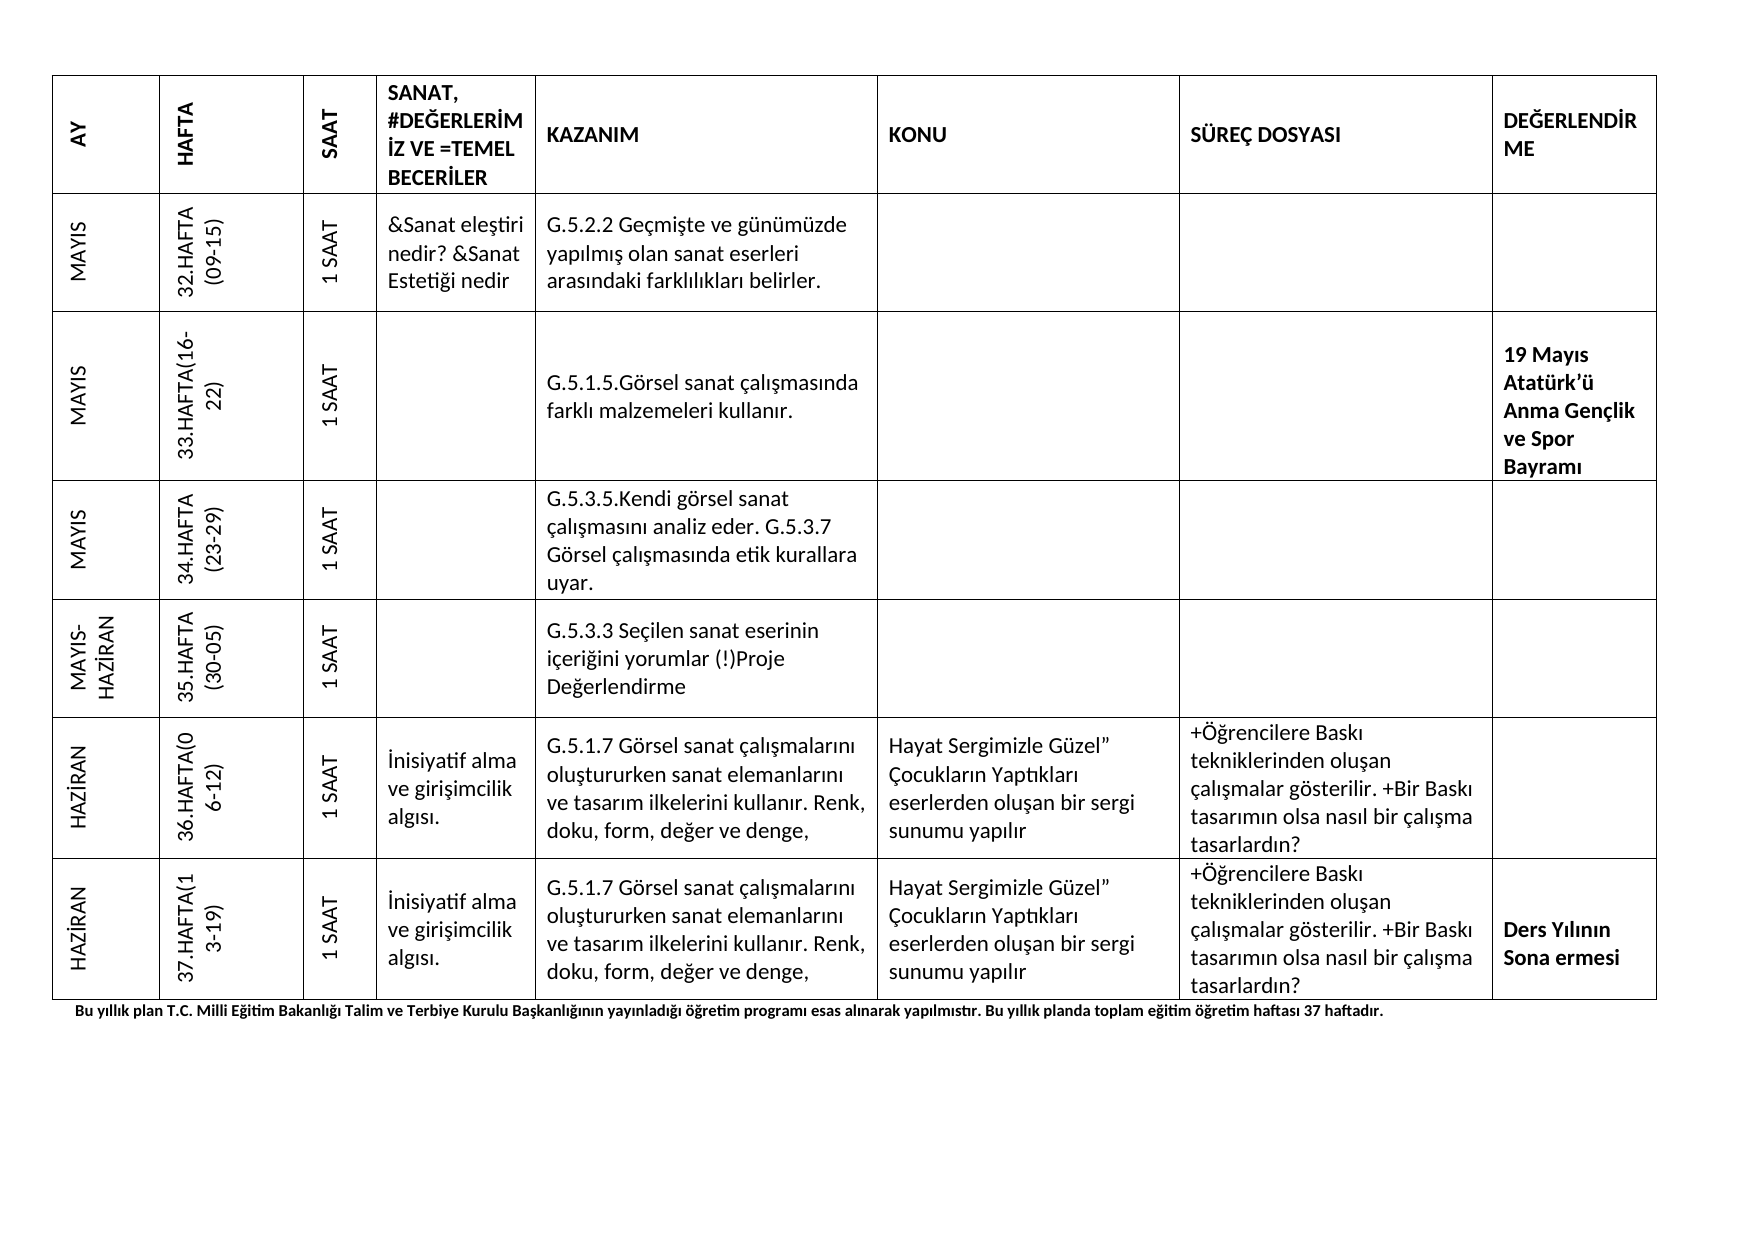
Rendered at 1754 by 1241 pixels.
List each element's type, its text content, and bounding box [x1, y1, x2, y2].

table_cell [1180, 194, 1492, 311]
table_cell [1493, 718, 1656, 858]
table_cell [1180, 481, 1492, 598]
table_cell G.5.3.3 Seçilen sanat eserinin içeriğini yorumlar (!)Proje Değerlendirme [536, 600, 877, 717]
table_cell HAZİRAN [53, 718, 159, 858]
text Bu yıllık plan T.C. Milli Eğitim Bakanlığı Talim ve Terbiye Kurulu Başkanlığının yayınladığı öğretim programı esas alınarak yapılmıstır. Bu yıllık planda toplam eğitim öğretim haftası 37 haftadır. [75, 1000, 1679, 1020]
table_header AY [53, 76, 159, 193]
table_cell [1493, 600, 1656, 717]
table_cell [377, 481, 535, 598]
table_cell 33.HAFTA(16-22) [160, 312, 303, 480]
table_cell [878, 194, 1179, 311]
table_header KAZANIM [536, 76, 877, 193]
table_cell 37.HAFTA(13-19) [160, 859, 303, 999]
table_cell [878, 600, 1179, 717]
table_cell G.5.1.7 Görsel sanat çalışmalarını oluştururken sanat elemanlarını ve tasarım ilkelerini kullanır. Renk, doku, form, değer ve denge, [536, 859, 877, 999]
table_cell 1 SAAT [304, 481, 376, 598]
table_cell MAYIS [53, 481, 159, 598]
table_cell [377, 312, 535, 480]
table_cell G.5.1.5.Görsel sanat çalışmasında farklı malzemeleri kullanır. [536, 312, 877, 480]
table_cell [1180, 600, 1492, 717]
table_cell G.5.3.5.Kendi görsel sanat çalışmasını analiz eder. G.5.3.7 Görsel çalışmasında etik kurallara uyar. [536, 481, 877, 598]
table_cell MAYIS [53, 312, 159, 480]
table_cell [878, 481, 1179, 598]
table_cell Hayat Sergimizle Güzel” Çocukların Yaptıkları eserlerden oluşan bir sergi sunumu yapılır [878, 718, 1179, 858]
table_cell 1 SAAT [304, 312, 376, 480]
table_cell 1 SAAT [304, 718, 376, 858]
table_cell 19 Mayıs Atatürk’ü Anma Gençlik ve Spor Bayramı [1493, 312, 1656, 480]
table_header KONU [878, 76, 1179, 193]
table_cell Hayat Sergimizle Güzel” Çocukların Yaptıkları eserlerden oluşan bir sergi sunumu yapılır [878, 859, 1179, 999]
table_header SANAT, #DEĞERLERİMİZ VE =TEMEL BECERİLER [377, 76, 535, 193]
table_cell &Sanat eleştiri nedir? &Sanat Estetiği nedir [377, 194, 535, 311]
table_cell [377, 600, 535, 717]
table_cell [1493, 481, 1656, 598]
table_cell [878, 312, 1179, 480]
table_cell G.5.1.7 Görsel sanat çalışmalarını oluştururken sanat elemanlarını ve tasarım ilkelerini kullanır. Renk, doku, form, değer ve denge, [536, 718, 877, 858]
table_cell +Öğrencilere Baskı tekniklerinden oluşan çalışmalar gösterilir. +Bir Baskı tasarımın olsa nasıl bir çalışma tasarlardın? [1180, 718, 1492, 858]
table_cell 1 SAAT [304, 859, 376, 999]
table_cell 1 SAAT [304, 194, 376, 311]
table_cell Ders Yılının Sona ermesi [1493, 859, 1656, 999]
table_cell İnisiyatif alma ve girişimcilik algısı. [377, 718, 535, 858]
table_cell 32.HAFTA(09-15) [160, 194, 303, 311]
table_cell +Öğrencilere Baskı tekniklerinden oluşan çalışmalar gösterilir. +Bir Baskı tasarımın olsa nasıl bir çalışma tasarlardın? [1180, 859, 1492, 999]
table_header HAFTA [160, 76, 303, 193]
table_cell G.5.2.2 Geçmişte ve günümüzde yapılmış olan sanat eserleri arasındaki farklılıkları belirler. [536, 194, 877, 311]
table_cell MAYIS [53, 194, 159, 311]
table_cell HAZİRAN [53, 859, 159, 999]
table_cell 1 SAAT [304, 600, 376, 717]
table_header DEĞERLENDİRME [1493, 76, 1656, 193]
table_cell İnisiyatif alma ve girişimcilik algısı. [377, 859, 535, 999]
table_cell 35.HAFTA(30-05) [160, 600, 303, 717]
table_header SÜREÇ DOSYASI [1180, 76, 1492, 193]
table_header SAAT [304, 76, 376, 193]
table_cell MAYIS-HAZİRAN [53, 600, 159, 717]
table_cell 34.HAFTA(23-29) [160, 481, 303, 598]
table_cell [1493, 194, 1656, 311]
table_cell 36.HAFTA(06-12) [160, 718, 303, 858]
table_cell [1180, 312, 1492, 480]
